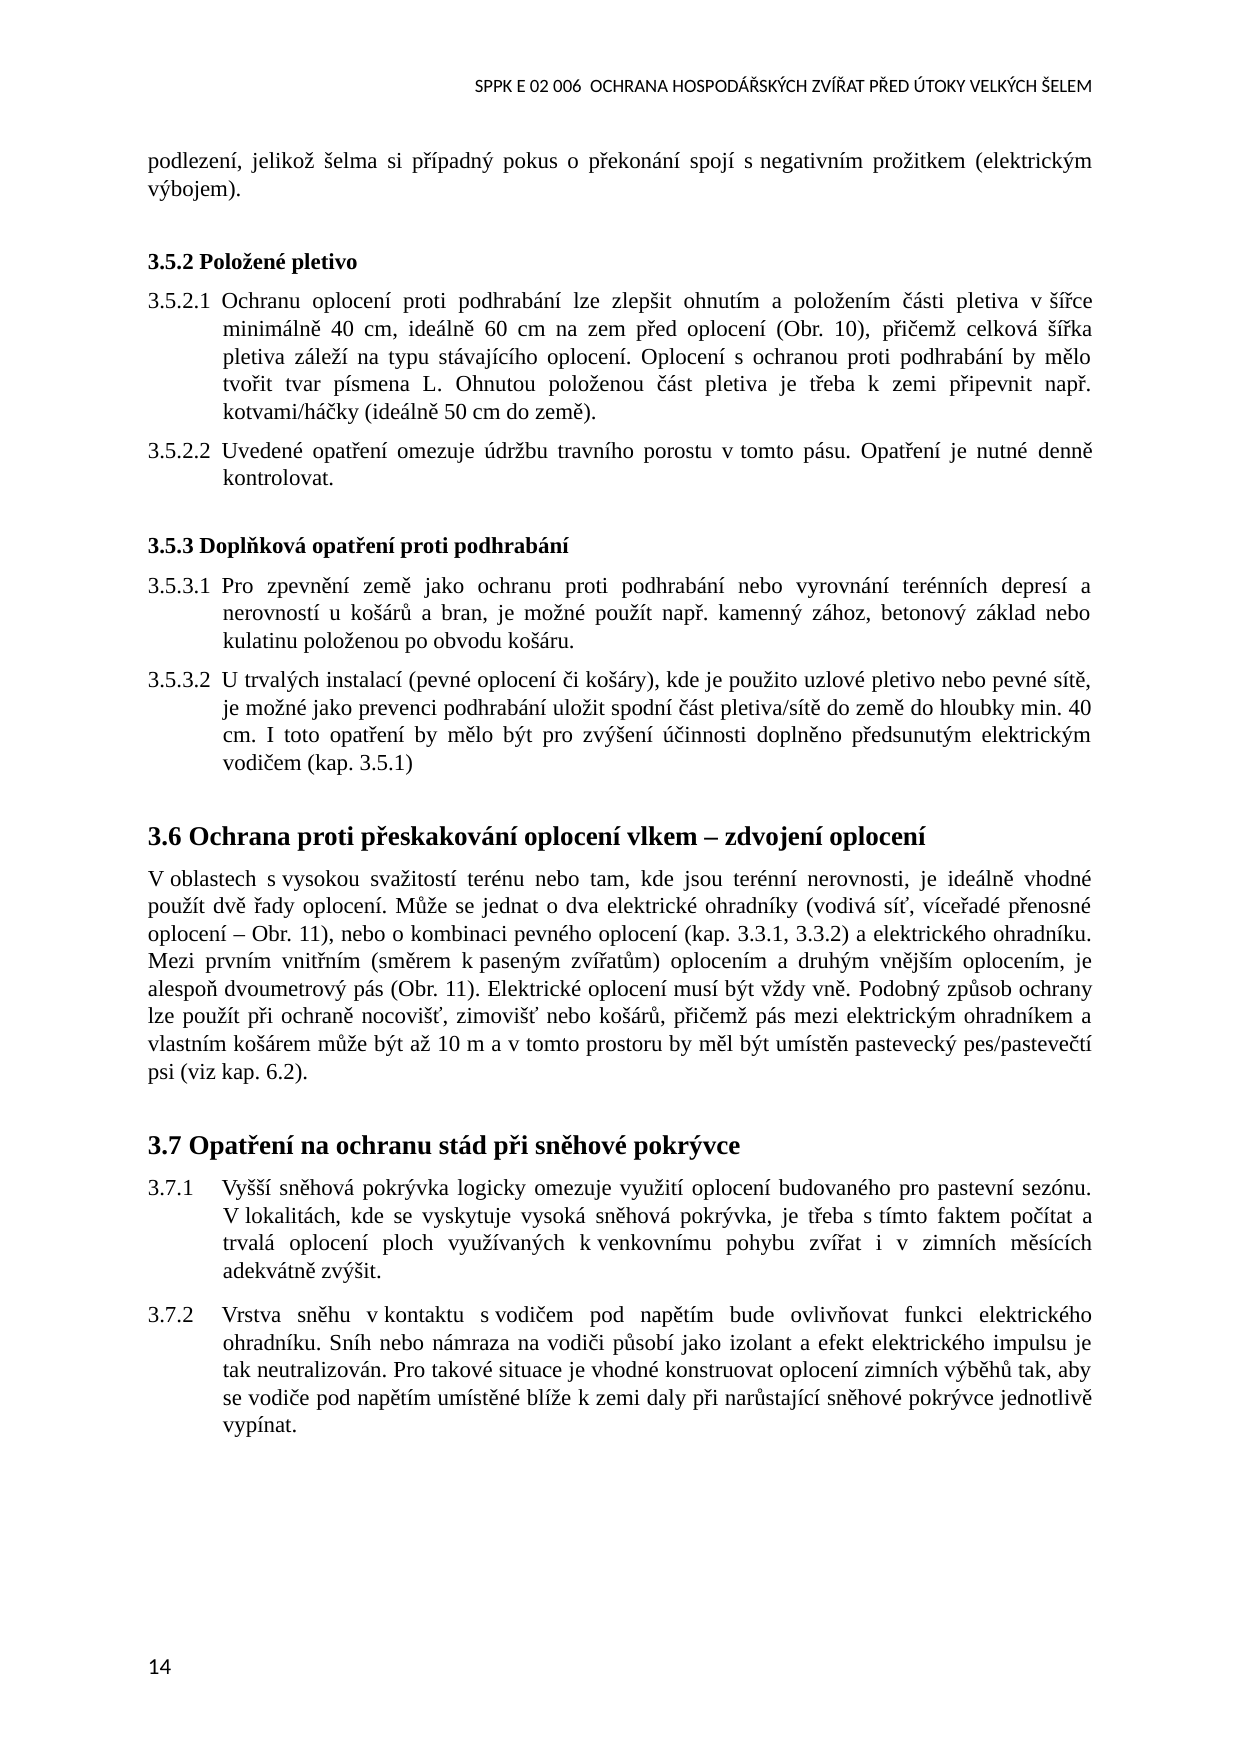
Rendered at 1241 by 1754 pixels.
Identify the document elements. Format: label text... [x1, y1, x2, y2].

subtitle 3.5.2 Položené pletivo [148, 248, 1093, 274]
list Vyšší sněhová pokrývka logicky omezuje využití oplocení budovaného pro pastevní sezónu. V lokalitách, kde se vyskytuje vysoká sněhová pokrývka, je třeba s tímto faktem počítat a trvalá oplocení ploch využívaných k venkovnímu pohybu zvířat i v zimních měsících adekvátně zvýšit. [148, 1174, 1093, 1283]
subtitle 3.7 Opatření na ochranu stád při sněhové pokrývce [148, 1129, 1093, 1160]
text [148, 148, 1093, 202]
subtitle 3.6 Ochrana proti přeskakování oplocení vlkem – zdvojení oplocení [148, 820, 1093, 851]
list Pro zpevnění země jako ochranu proti podhrabání nebo vyrovnání terénních depresí a nerovností u košárů a bran, je možné použít např. kamenný zához, betonový základ nebo kulatinu položenou po obvodu košáru. [148, 572, 1093, 653]
subtitle 3.5.3 Doplňková opatření proti podhrabání [148, 532, 1093, 559]
list Vrstva sněhu v kontaktu s vodičem pod napětím bude ovlivňovat funkci elektrického ohradníku. Sníh nebo námraza na vodiči působí jako izolant a efekt elektrického impulsu je tak neutralizován. Pro takové situace je vhodné konstruovat oplocení zimních výběhů tak, aby se vodiče pod napětím umístěné blíže k zemi daly při narůstající sněhové pokrývce jednotlivě vypínat. [148, 1301, 1093, 1438]
list U trvalých instalací (pevné oplocení či košáry), kde je použito uzlové pletivo nebo pevné sítě, je možné jako prevenci podhrabání uložit spodní část pletiva/sítě do země do hloubky min. 40 cm. I toto opatření by mělo být pro zvýšení účinnosti doplněno předsunutým elektrickým vodičem (kap. 3.5.1) [148, 666, 1093, 775]
list Ochranu oplocení proti podhrabání lze zlepšit ohnutím a položením části pletiva v šířce minimálně 40 cm, ideálně 60 cm na zem před oplocení (Obr. 10), přičemž celková šířka pletiva záleží na typu stávajícího oplocení. Oplocení s ochranou proti podhrabání by mělo tvořit tvar písmena L. Ohnutou položenou část pletiva je třeba k zemi připevnit např. kotvami/háčky (ideálně 50 cm do země). [148, 287, 1093, 424]
list Uvedené opatření omezuje údržbu travního porostu v tomto pásu. Opatření je nutné denně kontrolovat. [148, 437, 1093, 490]
text V oblastech s vysokou svažitostí terénu nebo tam, kde jsou terénní nerovnosti, je ideálně vhodné použít dvě řady oplocení. Může se jednat o dva elektrické ohradníky (vodivá síť, víceřadé přenosné oplocení – Obr. 11), nebo o kombinaci pevného oplocení (kap. 3.3.1, 3.3.2) a elektrického ohradníku. Mezi prvním vnitřním (směrem k paseným zvířatům) oplocením a druhým vnějším oplocením, je alespoň dvoumetrový pás (Obr. 11). Elektrické oplocení musí být vždy vně. Podobný způsob ochrany lze použít při ochraně nocovišť, zimovišť nebo košárů, přičemž pás mezi elektrickým ohradníkem a vlastním košárem může být až 10 m a v tomto prostoru by měl být umístěn pastevecký pes/pastevečtí psi (viz kap. 6.2). [148, 864, 1093, 1084]
